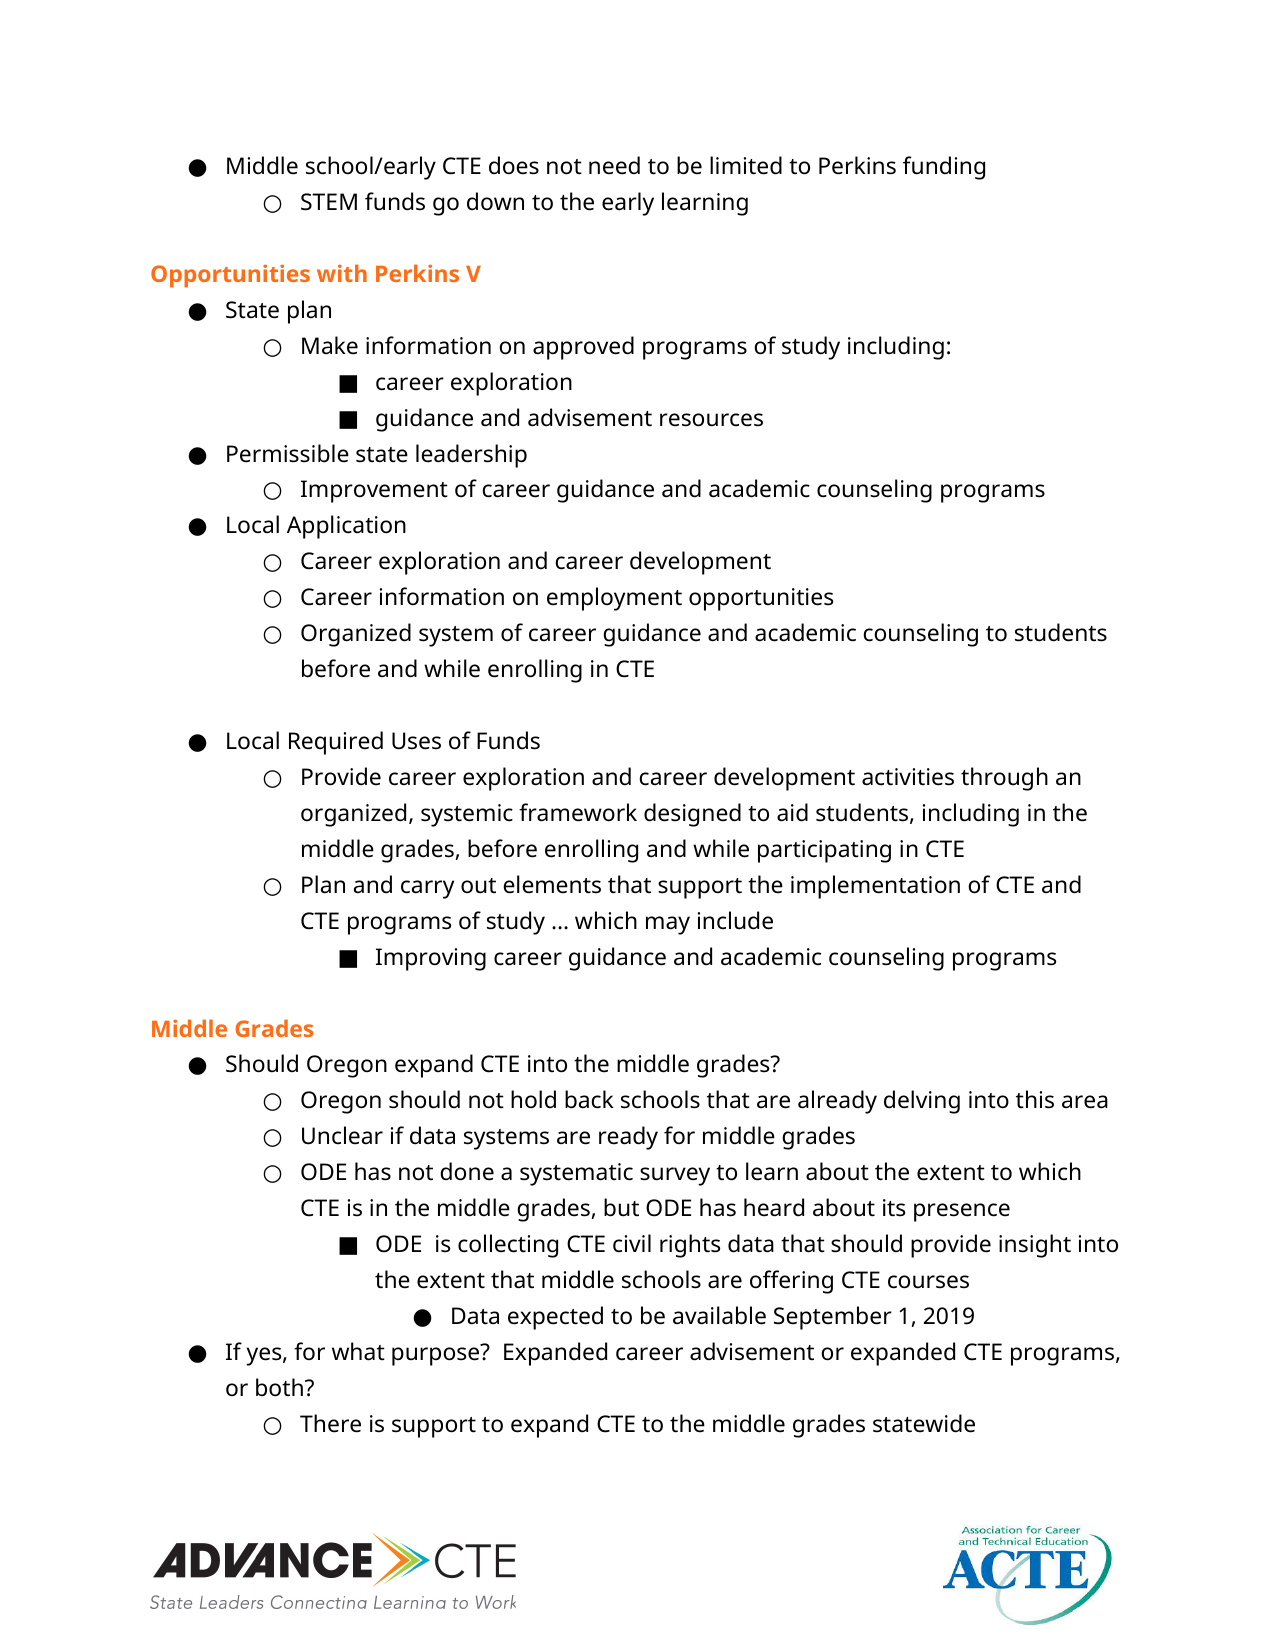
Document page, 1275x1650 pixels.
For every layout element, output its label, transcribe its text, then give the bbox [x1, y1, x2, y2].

list career exploration [337, 366, 1125, 397]
list State plan [187, 294, 1125, 325]
list guidance and advisement resources [337, 402, 1125, 433]
list Improving career guidance and academic counseling programs [337, 941, 1125, 972]
list Data expected to be available September 1, 2019 [412, 1300, 1125, 1331]
list Make information on approved programs of study including: [262, 330, 1125, 361]
list Improvement of career guidance and academic counseling programs [262, 473, 1125, 505]
picture [150, 1533, 516, 1609]
list Plan and carry out elements that support the implementation of CTE and CTE programs of study … which may include [262, 869, 1125, 936]
list ODE has not done a systematic survey to learn about the extent to which CTE is in the middle grades, but ODE has heard about its presence [262, 1156, 1125, 1223]
list There is support to expand CTE to the middle grades statewide [262, 1408, 1125, 1439]
list Provide career exploration and career development activities through an organized, systemic framework designed to aid students, including in the middle grades, before enrolling and while participating in CTE [262, 761, 1125, 864]
list STEM funds go down to the early learning [262, 186, 1125, 217]
list ODE is collecting CTE civil rights data that should provide insight into the extent that middle schools are offering CTE courses [337, 1228, 1125, 1295]
list If yes, for what purpose? Expanded career advisement or expanded CTE programs, or both? [187, 1336, 1125, 1403]
list Should Oregon expand CTE into the middle grades? [187, 1048, 1125, 1080]
list Oregon should not hold back schools that are already delving into this area [262, 1084, 1125, 1116]
list Local Application [187, 509, 1125, 541]
list Organized system of career guidance and academic counseling to students before and while enrolling in CTE [262, 617, 1125, 684]
list Permissible state leadership [187, 437, 1125, 469]
list Local Required Uses of Funds [187, 725, 1125, 756]
text Middle Grades [150, 1012, 1125, 1044]
picture [930, 1515, 1121, 1631]
list Unclear if data systems are ready for middle grades [262, 1120, 1125, 1152]
list Middle school/early CTE does not need to be limited to Perkins funding [187, 150, 1125, 181]
list Career exploration and career development [262, 545, 1125, 577]
text Opportunities with Perkins V [150, 258, 1125, 289]
list Career information on employment opportunities [262, 581, 1125, 612]
